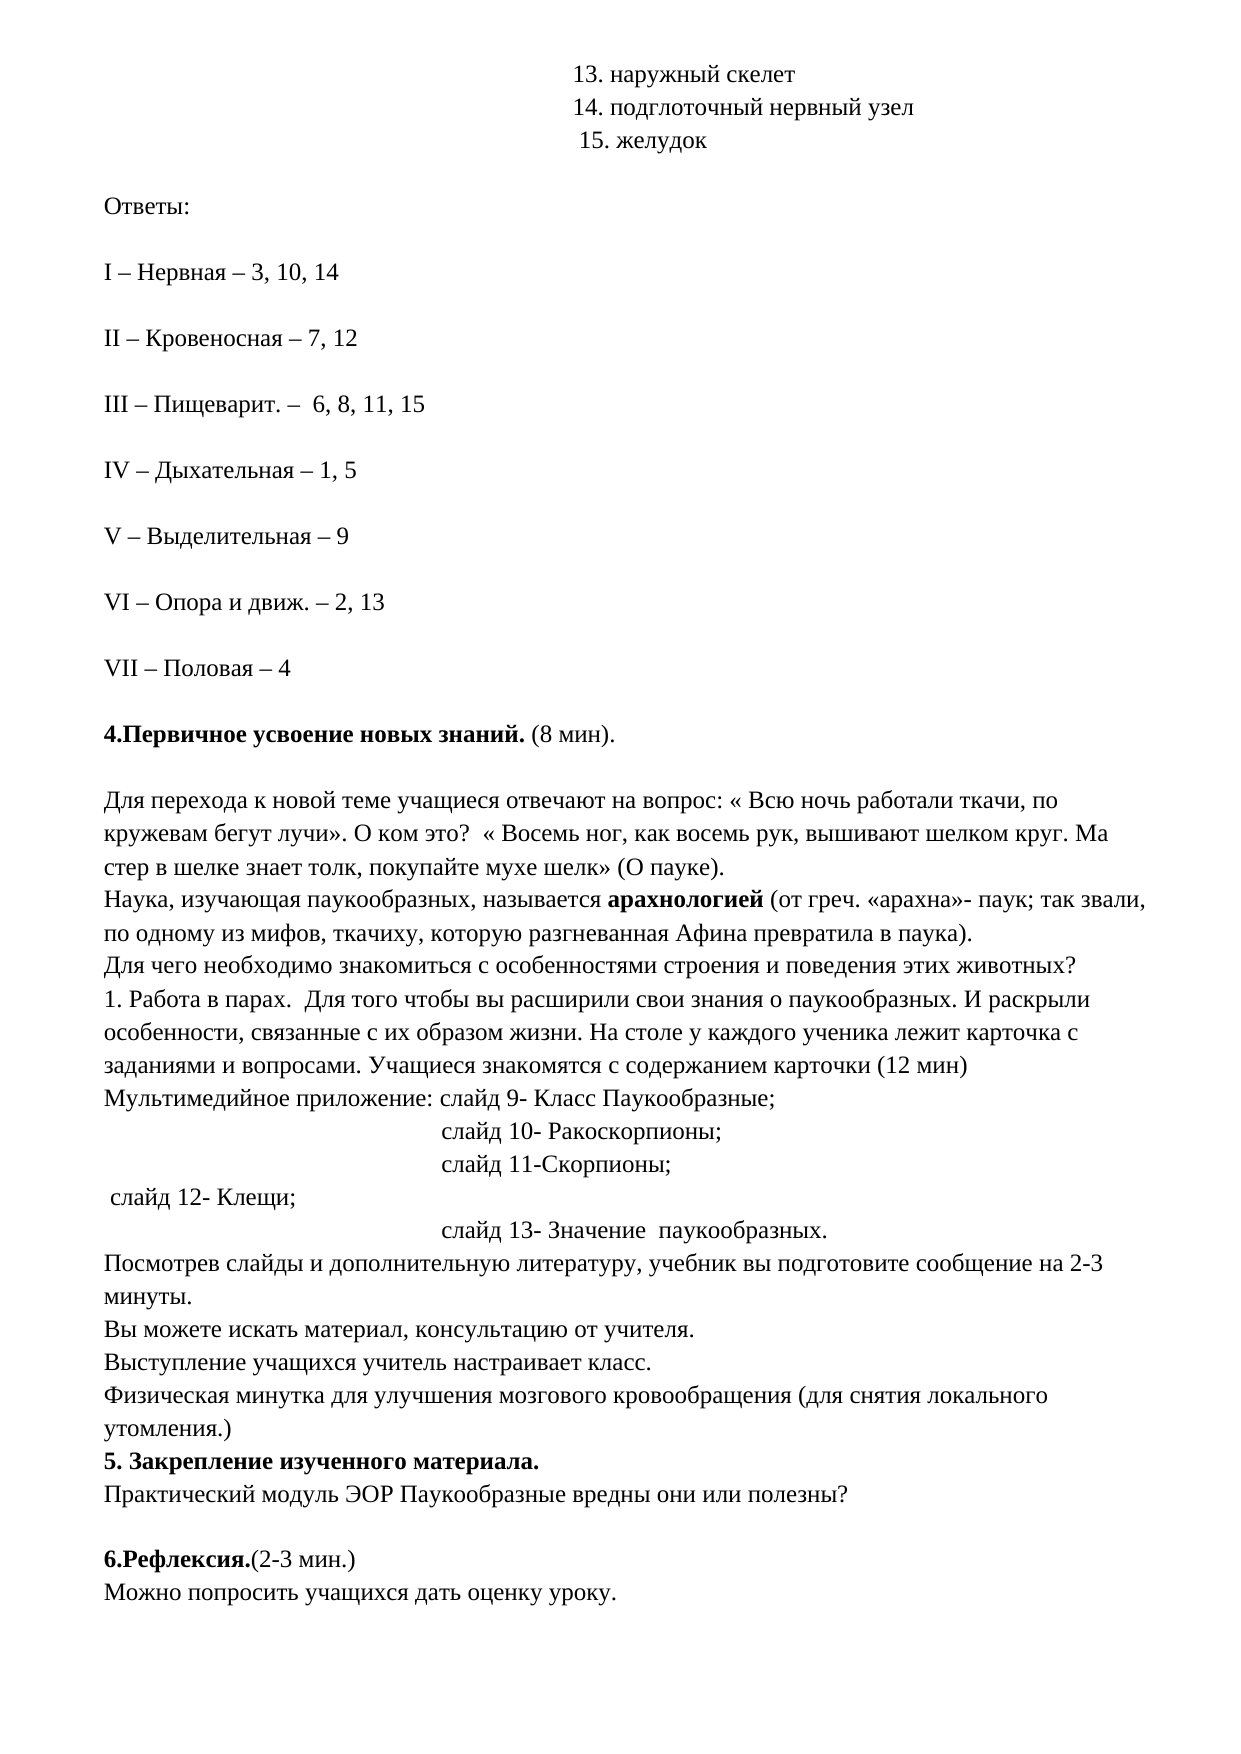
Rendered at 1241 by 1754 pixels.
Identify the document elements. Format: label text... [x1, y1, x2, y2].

text слайд 12- Клещи; [103, 1182, 1152, 1211]
text Вы можете искать материал, консультацию от учителя. [103, 1314, 1152, 1343]
text 5. Закрепление изученного материала. [103, 1446, 1152, 1475]
text V – Выделительная – 9 [103, 521, 1152, 550]
text I – Нервная – 3, 10, 14 [103, 257, 1152, 286]
text 4.Первичное усвоение новых знаний. (8 мин). [103, 719, 1152, 748]
text слайд 11-Скорпионы; [103, 1149, 1152, 1177]
text III – Пищеварит. – 6, 8, 11, 15 [103, 389, 1152, 418]
text Посмотрев слайды и дополнительную литературу, учебник вы подготовите сообщение на 2-3 минуты. [103, 1248, 1152, 1309]
text Физическая минутка для улучшения мозгового кровообращения (для снятия локального утомления.) [103, 1380, 1152, 1442]
text II – Кровеносная – 7, 12 [103, 323, 1152, 352]
text Мультимедийное приложение: слайд 9- Класс Паукообразные; [103, 1083, 1152, 1111]
text 15. желудок [103, 125, 1152, 154]
text 13. наружный скелет [103, 59, 1152, 88]
text Ответы: [103, 191, 1152, 220]
text 6.Рефлексия.(2-3 мин.) [103, 1544, 1152, 1573]
text Для чего необходимо знакомиться с особенностями строения и поведения этих животных? [103, 951, 1152, 979]
text 1. Работа в парах. Для того чтобы вы расширили свои знания о паукообразных. И раскрыли особенности, связанные с их образом жизни. На столе у каждого ученика лежит карточка с заданиями и вопросами. Учащиеся знакомятся с содержанием карточки (12 мин) [103, 984, 1152, 1078]
text Практический модуль ЭОР Паукообразные вредны они или полезны? [103, 1479, 1152, 1508]
text 14. подглоточный нервный узел [103, 92, 1152, 121]
text Для перехода к новой теме учащиеся отвечают на вопрос: « Всю ночь работали ткачи, по кружевам бегут лучи». О ком это? « Восемь ног, как восемь рук, вышивают шелком круг. Ма стер в шелке знает толк, покупайте мухе шелк» (О пауке). [103, 786, 1152, 880]
text Выступление учащихся учитель настраивает класс. [103, 1347, 1152, 1376]
text слайд 13- Значение паукообразных. [103, 1215, 1152, 1243]
text VII – Половая – 4 [103, 653, 1152, 682]
text IV – Дыхательная – 1, 5 [103, 455, 1152, 484]
text Наука, изучающая паукообразных, называется арахнологией (от греч. «арахна»- паук; так звали, по одному из мифов, ткачиху, которую разгневанная Афина превратила в паука). [103, 884, 1152, 946]
text VI – Опора и движ. – 2, 13 [103, 587, 1152, 616]
text слайд 10- Ракоскорпионы; [103, 1116, 1152, 1144]
text Можно попросить учащихся дать оценку уроку. [103, 1577, 1152, 1606]
